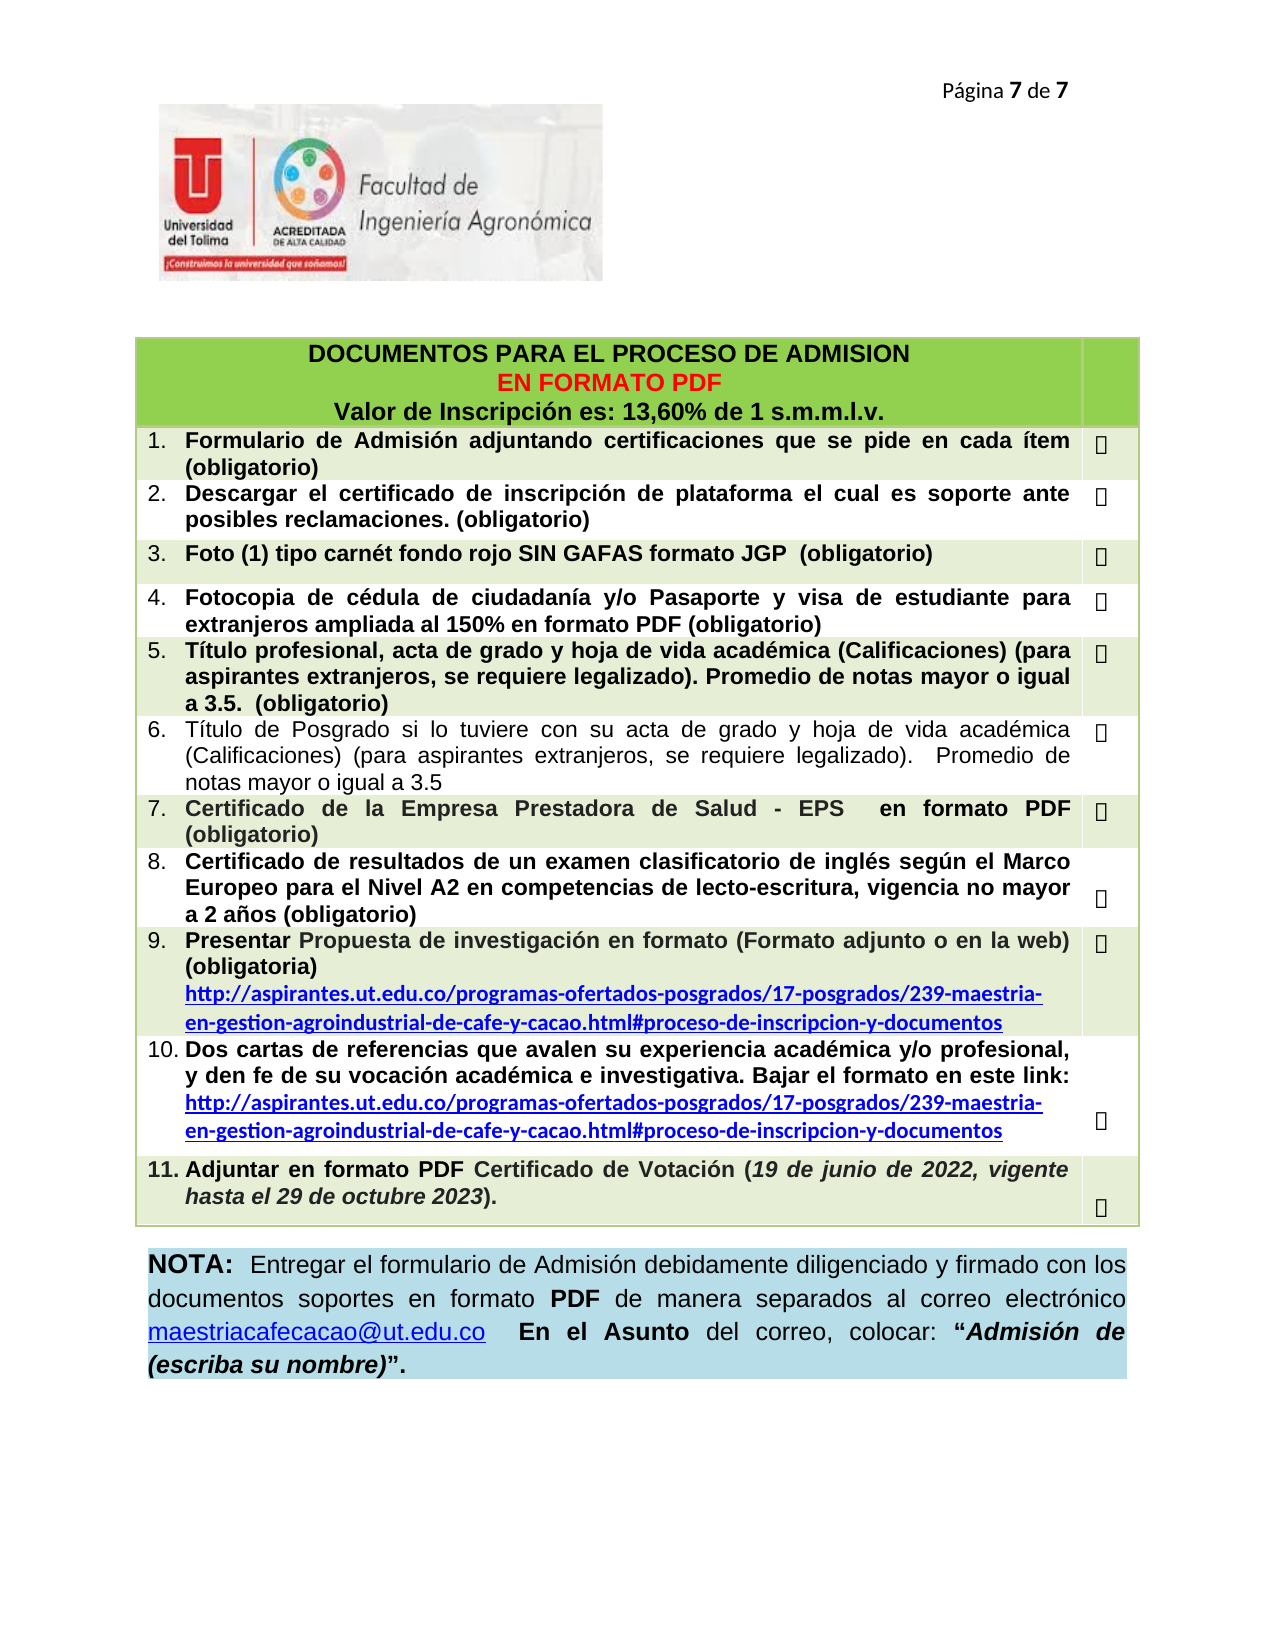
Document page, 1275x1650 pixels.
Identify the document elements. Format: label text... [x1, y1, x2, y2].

table_cell Descargar el certificado de inscripción de plataforma el cual es soporte ante posibles reclamaciones. (obligatorio) [137, 480, 1082, 540]
table_cell  [1083, 637, 1138, 716]
table_cell  [1083, 716, 1138, 795]
table_cell Presentar Propuesta de investigación en formato (Formato adjunto o en la web) (obligatoria) http://aspirantes.ut.edu.co/programas-ofertados-posgrados/17-posgrados/239-maestria-en-gestion-agroindustrial-de-cafe-y-cacao.html#proceso-de-inscripcion-y-documentos [137, 927, 1082, 1036]
table_cell  [1083, 428, 1138, 480]
table_cell Certificado de la Empresa Prestadora de Salud - EPS en formato PDF (obligatorio) [137, 795, 1082, 848]
table_cell Título profesional, acta de grado y hoja de vida académica (Calificaciones) (para aspirantes extranjeros, se requiere legalizado). Promedio de notas mayor o igual a 3.5. (obligatorio) [137, 637, 1082, 716]
table_cell  [1083, 584, 1138, 637]
table_cell Certificado de resultados de un examen clasificatorio de inglés según el Marco Europeo para el Nivel A2 en competencias de lecto-escritura, vigencia no mayor a 2 años (obligatorio) [137, 848, 1082, 927]
table_cell Dos cartas de referencias que avalen su experiencia académica y/o profesional, y den fe de su vocación académica e investigativa. Bajar el formato en este link: http://aspirantes.ut.edu.co/programas-ofertados-posgrados/17-posgrados/239-maestria-en-gestion-agroindustrial-de-cafe-y-cacao.html#proceso-de-inscripcion-y-documentos [137, 1036, 1082, 1156]
table_cell Adjuntar en formato PDF Certificado de Votación (19 de junio de 2022, vigente hasta el 29 de octubre 2023). [137, 1156, 1082, 1224]
text NOTA: Entregar el formulario de Admisión debidamente diligenciado y firmado con los documentos soportes en formato PDF de manera separados al correo electrónico maestriacafecacao@ut.edu.co En el Asunto del correo, colocar: “Admisión de (escriba su nombre)”. [148, 1248, 1127, 1379]
table_cell  [1083, 480, 1138, 540]
table_cell  [1083, 848, 1138, 927]
table_cell  [1083, 927, 1138, 1036]
table_cell  [1083, 1036, 1138, 1156]
table_cell  [1083, 1156, 1138, 1224]
table_cell Formulario de Admisión adjuntando certificaciones que se pide en cada ítem (obligatorio) [137, 428, 1082, 480]
picture [158, 104, 603, 281]
table_cell Foto (1) tipo carnét fondo rojo SIN GAFAS formato JGP (obligatorio) [137, 540, 1082, 584]
table_header [1084, 339, 1138, 425]
table_cell  [1083, 540, 1138, 584]
table_cell Fotocopia de cédula de ciudadanía y/o Pasaporte y visa de estudiante para extranjeros ampliada al 150% en formato PDF (obligatorio) [137, 584, 1082, 637]
table_cell  [1083, 795, 1138, 848]
table_header DOCUMENTOS PARA EL PROCESO DE ADMISION EN FORMATO PDF Valor de Inscripción es: 13,60% de 1 s.m.m.l.v. [137, 339, 1081, 425]
table_cell Título de Posgrado si lo tuviere con su acta de grado y hoja de vida académica (Calificaciones) (para aspirantes extranjeros, se requiere legalizado). Promedio de notas mayor o igual a 3.5 [137, 716, 1082, 795]
